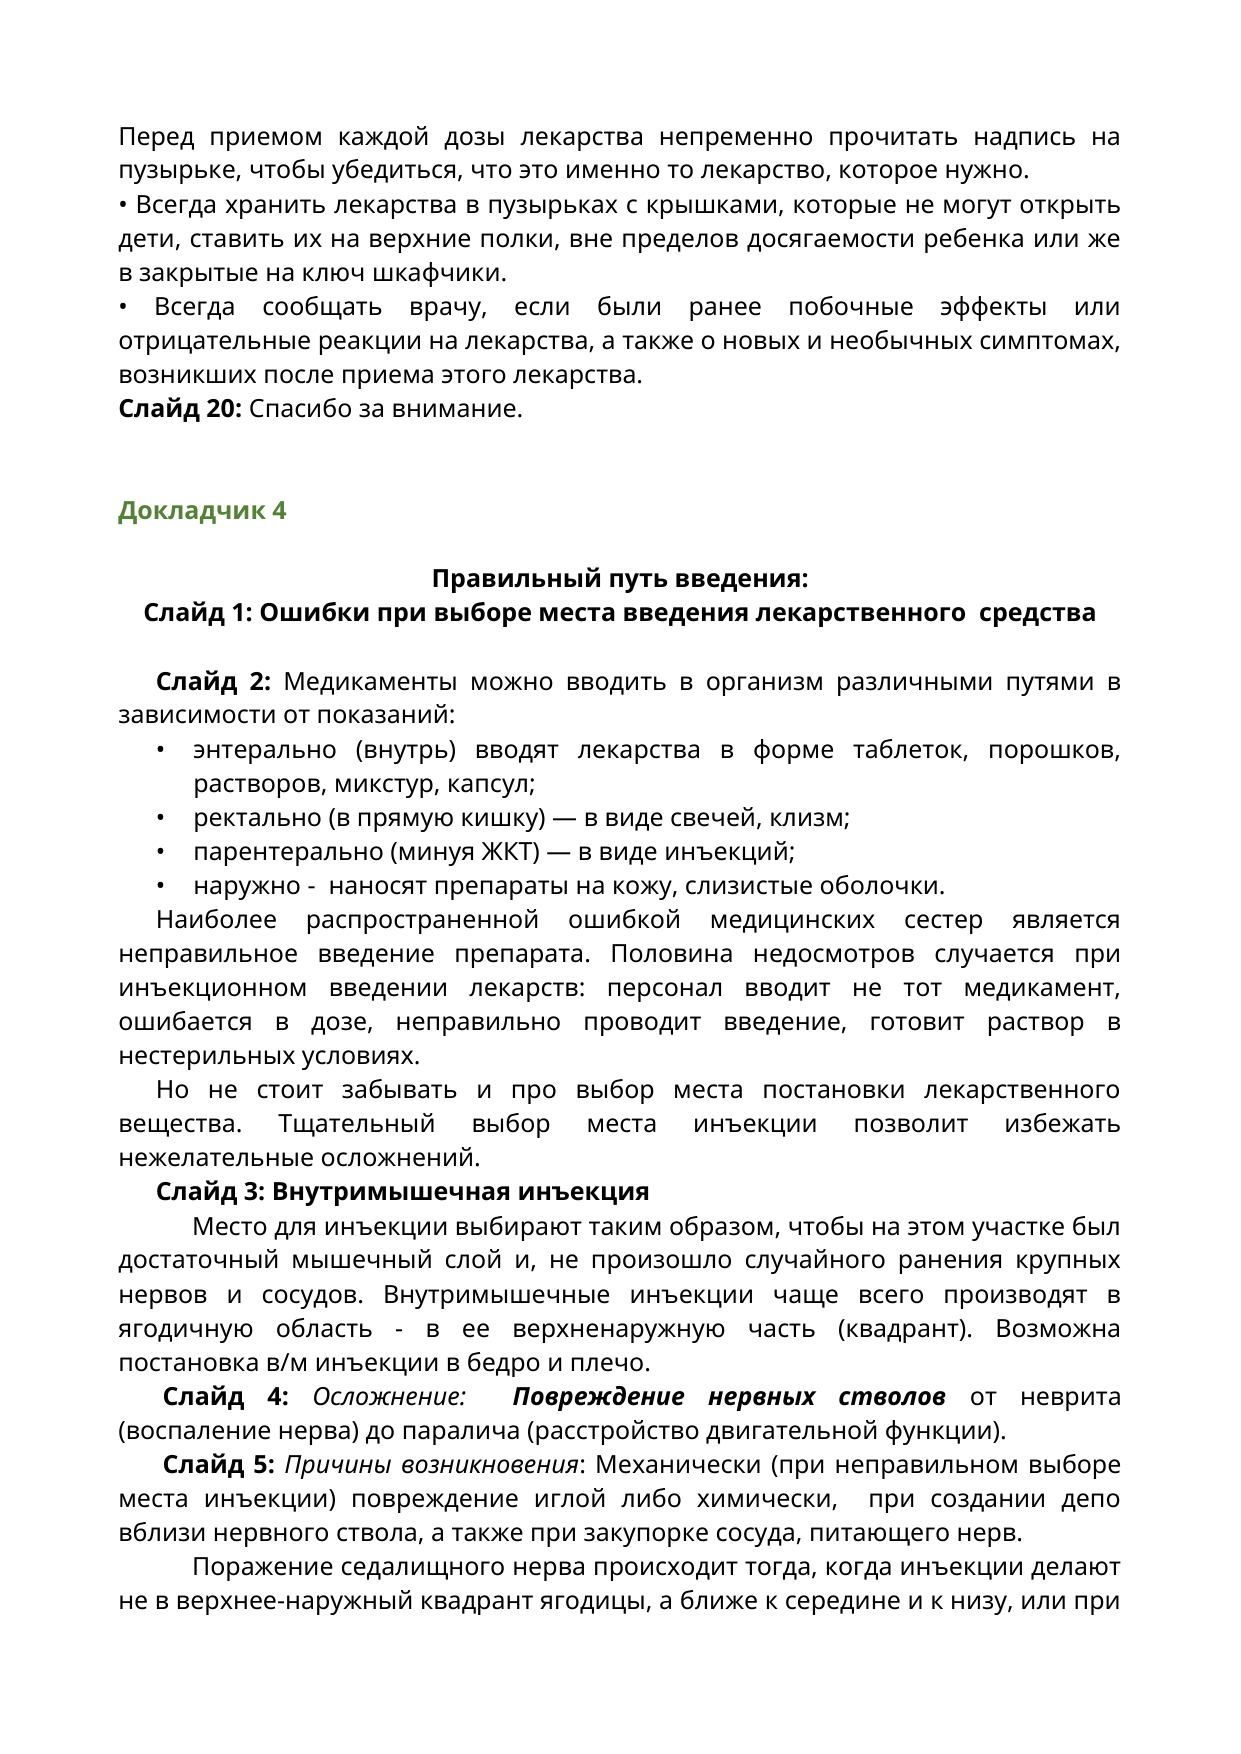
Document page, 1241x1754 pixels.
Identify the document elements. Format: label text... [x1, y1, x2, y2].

list энтерально (внутрь) вводят лекарства в форме таблеток, порошков, растворов, микстур, капсул; [156, 731, 1122, 799]
list парентерально (минуя ЖКТ) — в виде инъекций; [156, 833, 1122, 867]
list ректально (в прямую кишку) — в виде свечей, клизм; [156, 799, 1122, 833]
text Но не стоит забывать и про выбор места постановки лекарственного вещества. Тщательный выбор места инъекции позволит избежать нежелательные осложнений. [118, 1072, 1122, 1174]
list Наиболее распространенной ошибкой медицинских сестер является неправильное введение препарата. Половина недосмотров случается при инъекционном введении лекарств: персонал вводит не тот медикамент, ошибается в дозе, неправильно проводит введение, готовит раствор в нестерильных условиях. [118, 902, 1122, 1072]
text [118, 1549, 1122, 1617]
text Правильный путь введения: [118, 561, 1122, 595]
text Слайд 3: Внутримышечная инъекция [118, 1174, 1122, 1208]
text Слайд 4: Осложнение: Повреждение нервных стволов от неврита (воспаление нерва) до паралича (расстройство двигательной функции). [118, 1378, 1122, 1447]
text • Всегда хранить лекарства в пузырьках с крышками, которые не могут открыть дети, ставить их на верхние полки, вне пределов досягаемости ребенка или же в закрытые на ключ шкафчики. [118, 186, 1122, 288]
text Место для инъекции выбирают таким образом, чтобы на этом участке был достаточный мышечный слой и, не произошло случайного ранения крупных нервов и сосудов. Внутримышечные инъекции чаще всего производят в ягодичную область - в ее верхненаружную часть (квадрант). Возможна постановка в/м инъекции в бедро и плечо. [118, 1208, 1122, 1378]
text • Всегда сообщать врачу, если были ранее побочные эффекты или отрицательные реакции на лекарства, а также о новых и необычных симптомах, возникших после приема этого лекарства. [118, 288, 1122, 391]
text Слайд 20: Спасибо за внимание. [118, 391, 1122, 425]
text Слайд 5: Причины возникновения: Механически (при неправильном выборе места инъекции) повреждение иглой либо химически, при создании депо вблизи нервного ствола, а также при закупорке сосуда, питающего нерв. [118, 1447, 1122, 1549]
text Слайд 2: Медикаменты можно вводить в организм различными путями в зависимости от показаний: [118, 663, 1122, 731]
list наружно - наносят препараты на кожу, слизистые оболочки. [156, 867, 1122, 902]
text Слайд 1: Ошибки при выборе места введения лекарственного средства [118, 595, 1122, 629]
text Перед приемом каждой дозы лекарства непременно прочитать надпись на пузырьке, чтобы убедиться, что это именно то лекарство, которое нужно. [118, 118, 1122, 186]
text Докладчик 4 [118, 493, 1122, 527]
